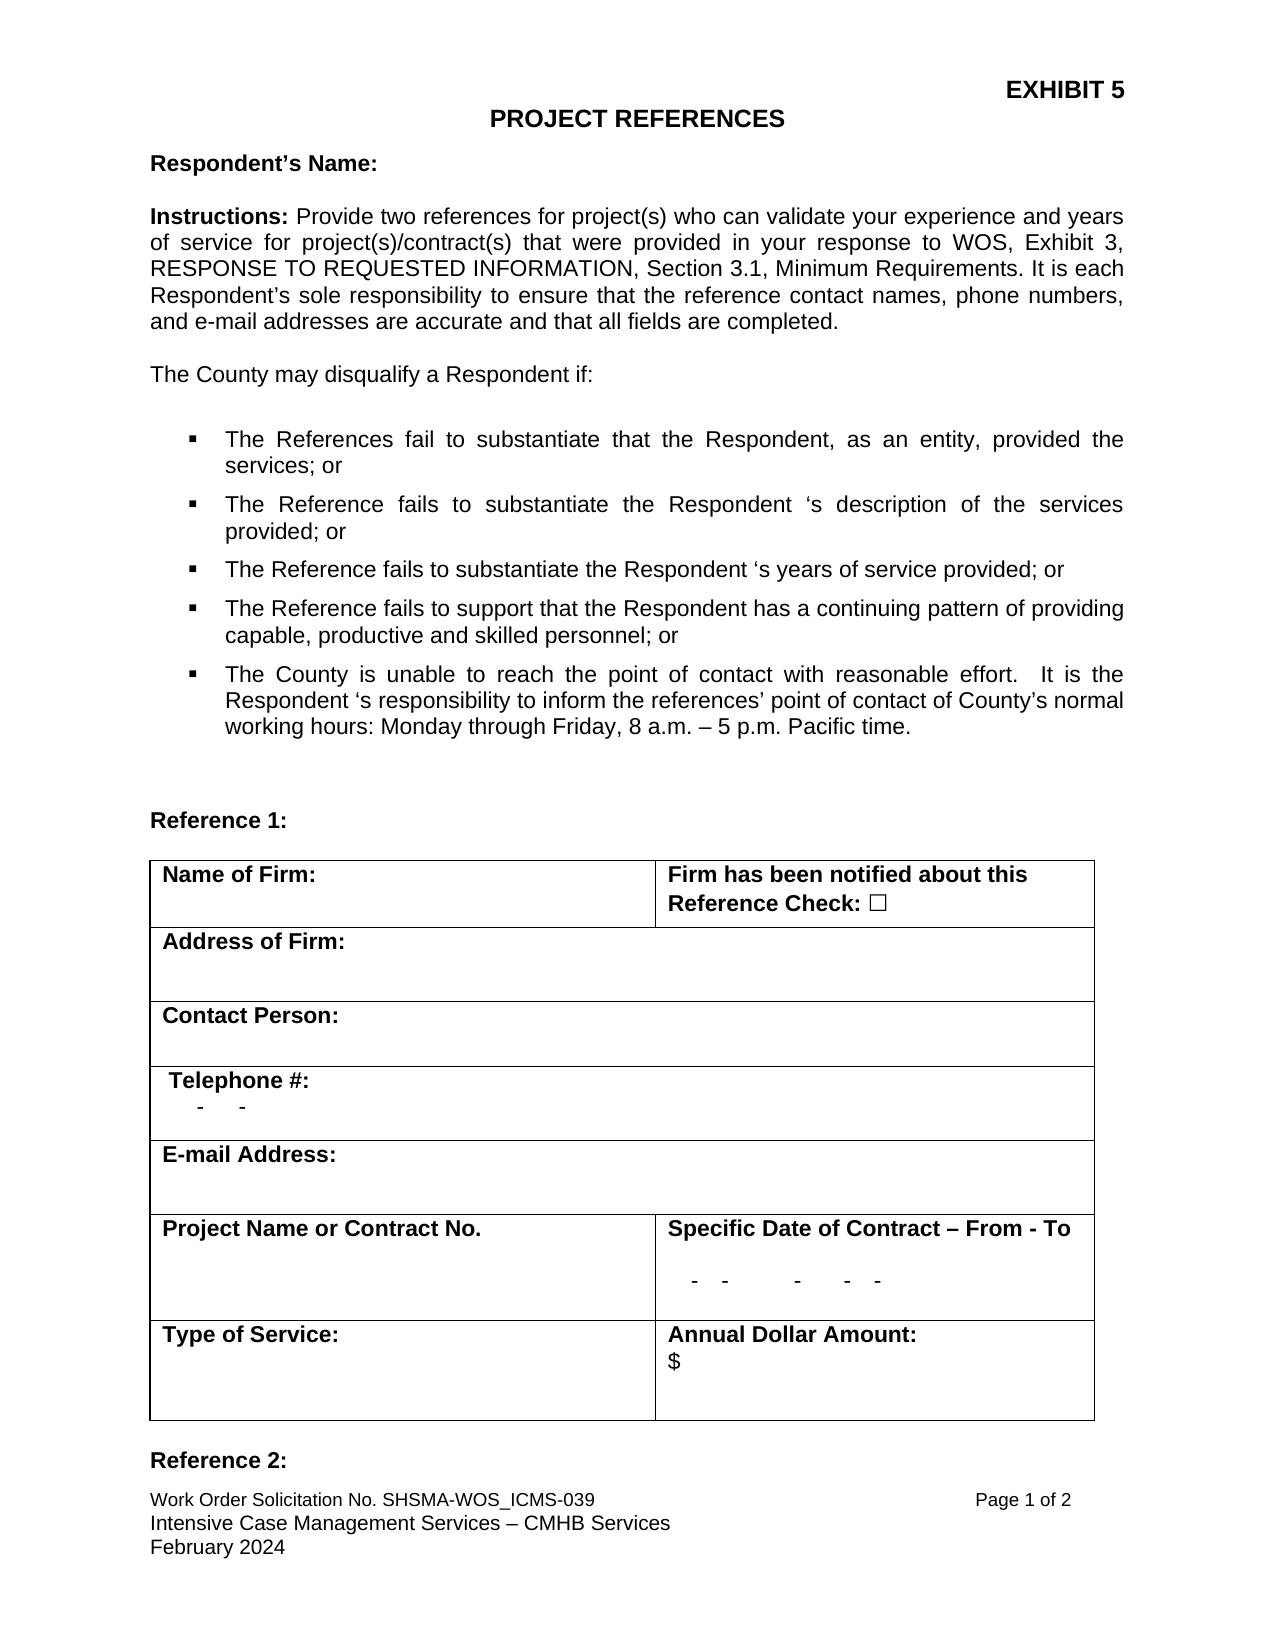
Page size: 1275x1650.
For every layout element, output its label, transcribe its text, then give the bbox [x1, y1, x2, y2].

text Reference 1: [150, 807, 1125, 833]
list The References fail to substantiate that the Respondent, as an entity, provided the services; or [187, 426, 1125, 479]
table_cell Contact Person: [151, 1002, 1094, 1066]
text Instructions: Provide two references for project(s) who can validate your experience and years of service for project(s)/contract(s) that were provided in your response to WOS, Exhibit 3, RESPONSE TO REQUESTED INFORMATION, Section 3.1, Minimum Requirements. It is each Respondent’s sole responsibility to ensure that the reference contact names, phone numbers, and e-mail addresses are accurate and that all fields are completed. [150, 203, 1125, 334]
text Respondent’s Name: [150, 150, 1125, 176]
table_cell Project Name or Contract No. [151, 1215, 655, 1320]
list The Reference fails to substantiate the Respondent ‘s description of the services provided; or [187, 491, 1125, 544]
table_cell Type of Service: [151, 1321, 655, 1419]
list The Reference fails to support that the Respondent has a continuing pattern of providing capable, productive and skilled personnel; or [187, 595, 1125, 648]
table_cell E-mail Address: [151, 1141, 1094, 1214]
table_cell Annual Dollar Amount: $ [656, 1321, 1094, 1419]
table_cell Telephone #: - - [151, 1067, 1094, 1140]
text The County may disqualify a Respondent if: [150, 361, 1125, 387]
table_cell Specific Date of Contract – From - To - - - - - [656, 1215, 1094, 1320]
text Reference 2: [150, 1447, 1125, 1473]
table_header Name of Firm: [151, 861, 655, 927]
table_header Firm has been notified about this Reference Check: [656, 861, 1094, 927]
list The County is unable to reach the point of contact with reasonable effort. It is the Respondent ‘s responsibility to inform the references’ point of contact of County’s normal working hours: Monday through Friday, 8 a.m. – 5 p.m. Pacific time. [187, 661, 1125, 739]
list The Reference fails to substantiate the Respondent ‘s years of service provided; or [187, 556, 1125, 583]
table_cell Address of Firm: [151, 928, 1094, 1001]
